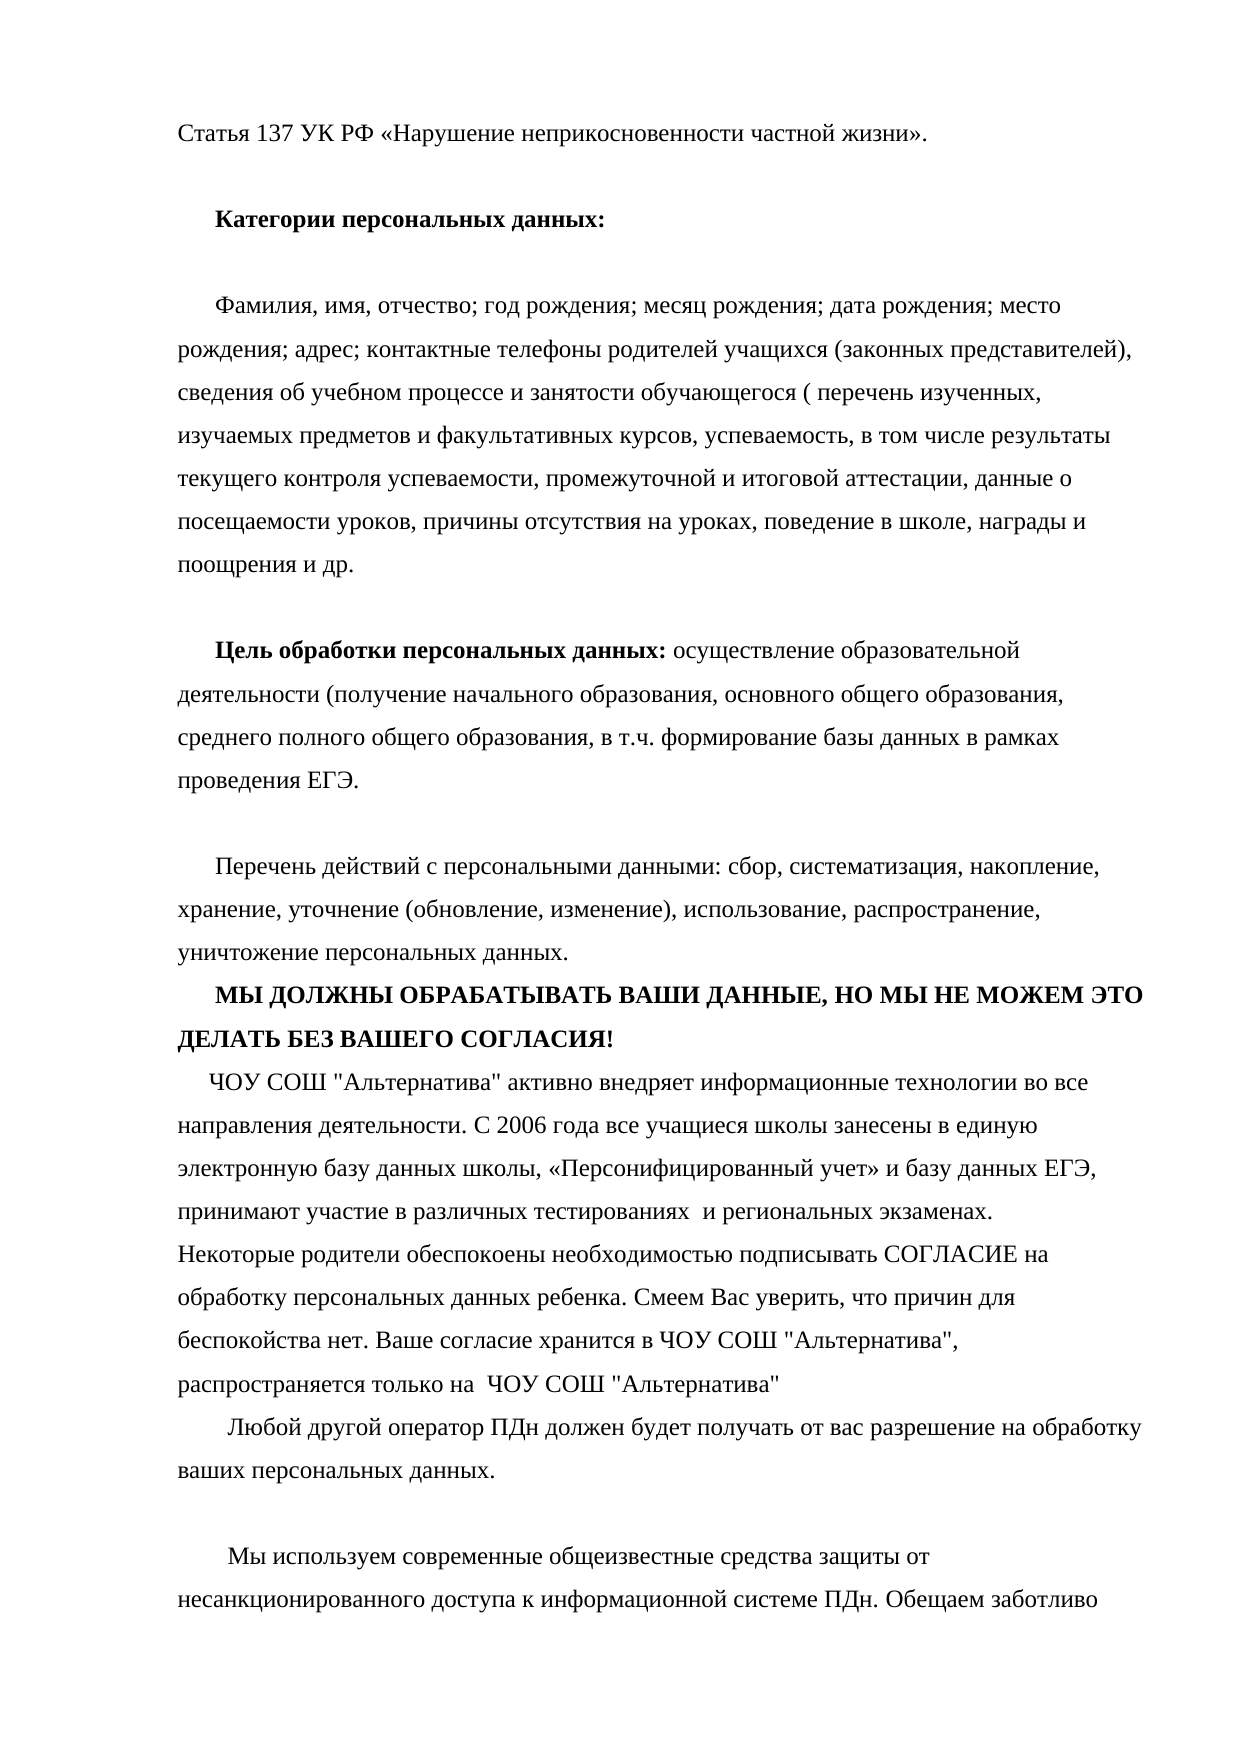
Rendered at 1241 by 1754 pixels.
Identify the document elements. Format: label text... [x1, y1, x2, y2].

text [177, 118, 1152, 966]
text ЧОУ СОШ "Альтернатива" активно внедряет информационные технологии во все направления деятельности. С 2006 года все учащиеся школы занесены в единую электронную базу данных школы, «Персонифицированный учет» и базу данных ЕГЭ, принимают участие в различных тестированиях и региональных экзаменах. Некоторые родители обеспокоены необходимостью подписывать СОГЛАСИЕ на обработку персональных данных ребенка. Смеем Вас уверить, что причин для беспокойства нет. Ваше согласие хранится в ЧОУ СОШ "Альтернатива", распространяется только на ЧОУ СОШ "Альтернатива" [177, 1067, 1152, 1397]
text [177, 1412, 1152, 1613]
text МЫ ДОЛЖНЫ ОБРАБАТЫВАТЬ ВАШИ ДАННЫЕ, НО МЫ НЕ МОЖЕМ ЭТО ДЕЛАТЬ БЕЗ ВАШЕГО СОГЛАСИЯ! [177, 981, 1152, 1052]
